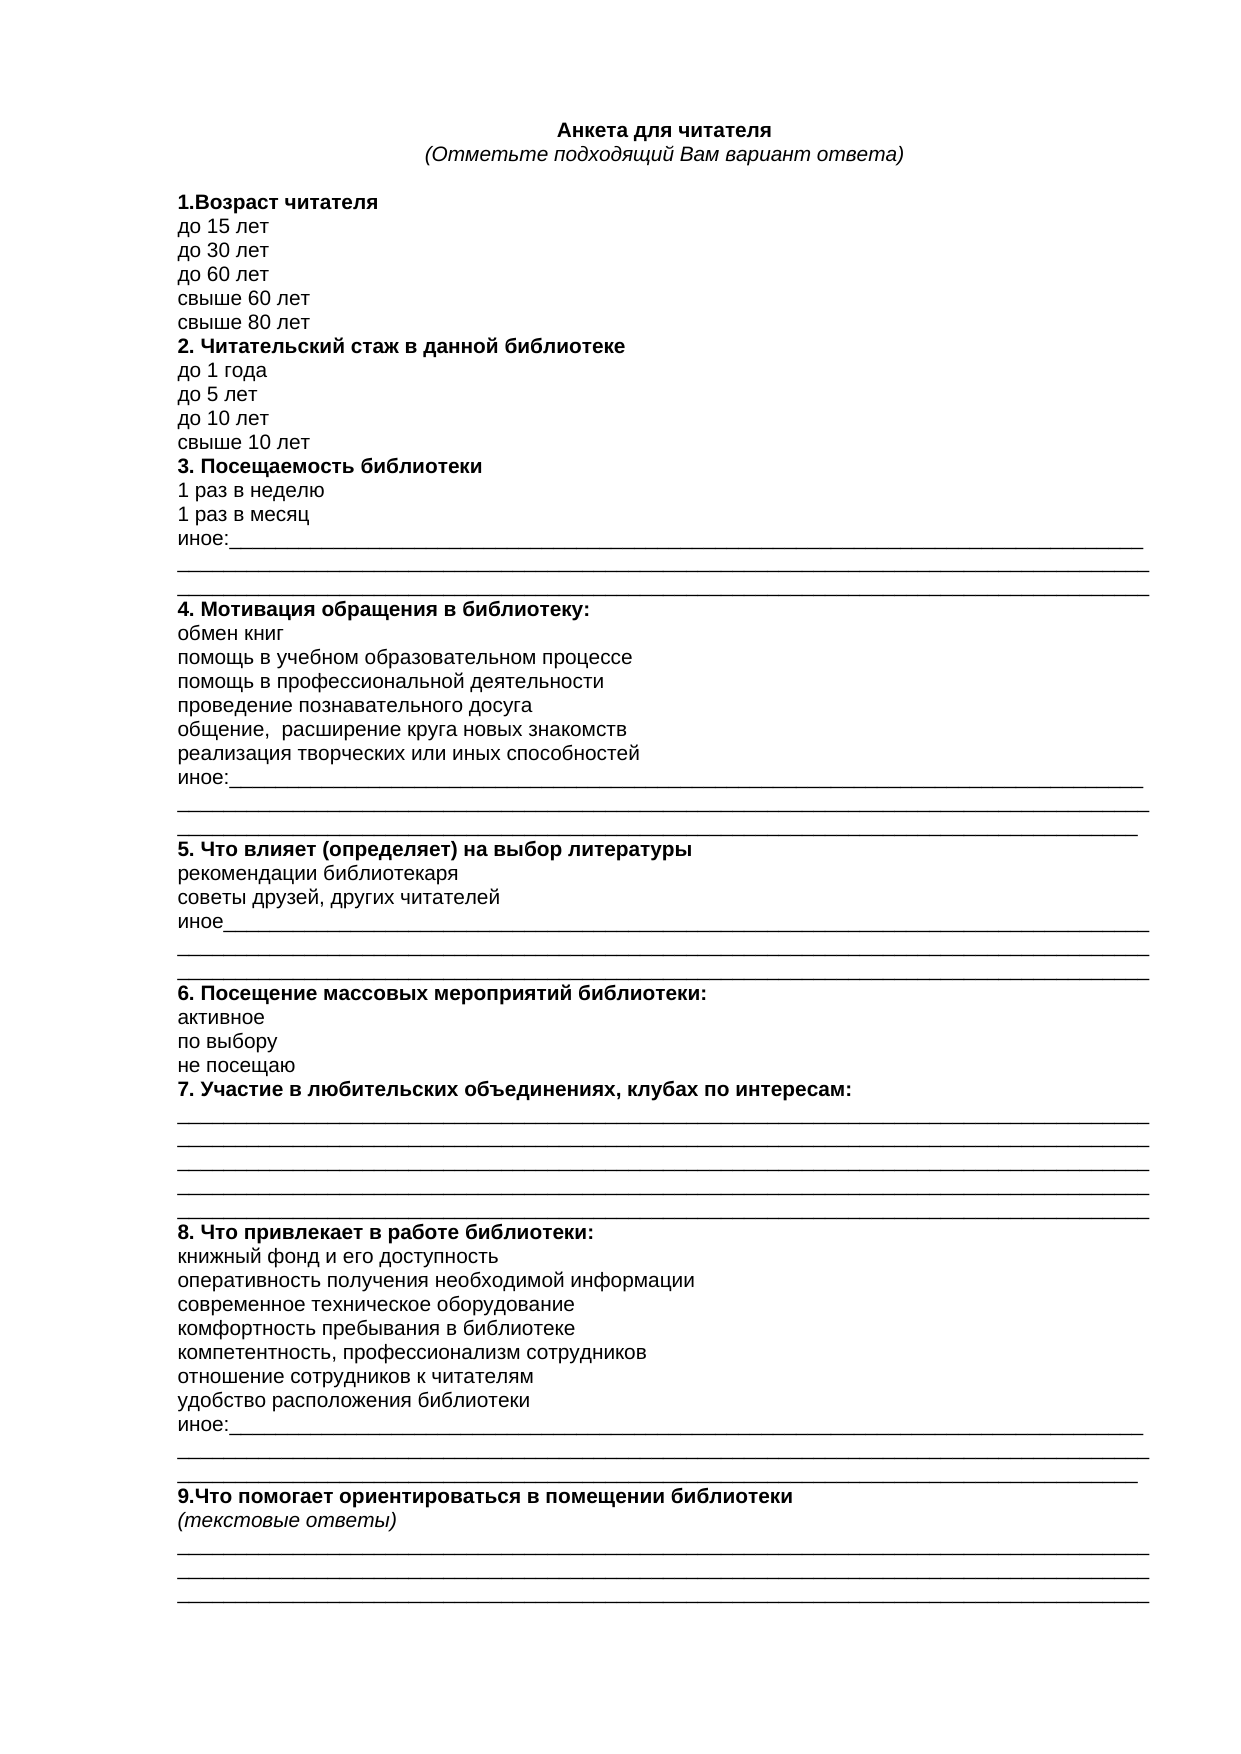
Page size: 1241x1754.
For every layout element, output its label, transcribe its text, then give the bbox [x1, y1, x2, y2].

text до 10 лет [177, 406, 1152, 429]
text 7. Участие в любительских объединениях, клубах по интересам: [177, 1076, 1152, 1100]
text 2. Читательский стаж в данной библиотеке [177, 334, 1152, 358]
text помощь в учебном образовательном процессе [177, 645, 1152, 669]
text до 30 лет [177, 238, 1152, 262]
text 1 раз в месяц [177, 501, 1152, 525]
text иное:______________________________________________________________________________________________________________________________________________________________________________________________________________________________________________________ [177, 1412, 1152, 1484]
text проведение познавательного досуга [177, 693, 1152, 717]
text свыше 10 лет [177, 429, 1152, 453]
text 1.Возраст читателя [177, 190, 1152, 214]
text современное техническое оборудование [177, 1292, 1152, 1316]
text советы друзей, других читателей [177, 885, 1152, 909]
text иное________________________________________________________________________________________________________________________________________________________________________________________________________________________________________________________ [177, 909, 1152, 981]
text не посещаю [177, 1052, 1152, 1076]
text отношение сотрудников к читателям [177, 1364, 1152, 1388]
text 4. Мотивация обращения в библиотеку: [177, 597, 1152, 621]
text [177, 1532, 1152, 1603]
text свыше 60 лет [177, 286, 1152, 310]
text (текстовые ответы) [177, 1508, 1152, 1532]
text общение, расширение круга новых знакомств [177, 717, 1152, 741]
text до 15 лет [177, 214, 1152, 238]
text активное [177, 1004, 1152, 1028]
text помощь в профессиональной деятельности [177, 669, 1152, 693]
text рекомендации библиотекаря [177, 861, 1152, 885]
text по выбору [177, 1028, 1152, 1052]
text 1 раз в неделю [177, 477, 1152, 501]
text компетентность, профессионализм сотрудников [177, 1340, 1152, 1364]
text оперативность получения необходимой информации [177, 1268, 1152, 1292]
text 8. Что привлекает в работе библиотеки: [177, 1220, 1152, 1244]
text обмен книг [177, 621, 1152, 645]
text до 1 года [177, 358, 1152, 382]
text 6. Посещение массовых мероприятий библиотеки: [177, 981, 1152, 1004]
text иное:______________________________________________________________________________________________________________________________________________________________________________________________________________________________________________________ [177, 765, 1152, 837]
text реализация творческих или иных способностей [177, 741, 1152, 765]
text до 60 лет [177, 262, 1152, 286]
text 9.Что помогает ориентироваться в помещении библиотеки [177, 1484, 1152, 1508]
text комфортность пребывания в библиотеке [177, 1316, 1152, 1340]
text 3. Посещаемость библиотеки [177, 453, 1152, 477]
text (Отметьте подходящий Вам вариант ответа) [177, 142, 1152, 166]
text Анкета для читателя [177, 118, 1152, 142]
text книжный фонд и его доступность [177, 1244, 1152, 1268]
text до 5 лет [177, 382, 1152, 406]
text 5. Что влияет (определяет) на выбор литературы [177, 837, 1152, 861]
text удобство расположения библиотеки [177, 1388, 1152, 1412]
text свыше 80 лет [177, 310, 1152, 334]
text иное:_______________________________________________________________________________________________________________________________________________________________________________________________________________________________________________________ [177, 525, 1152, 597]
